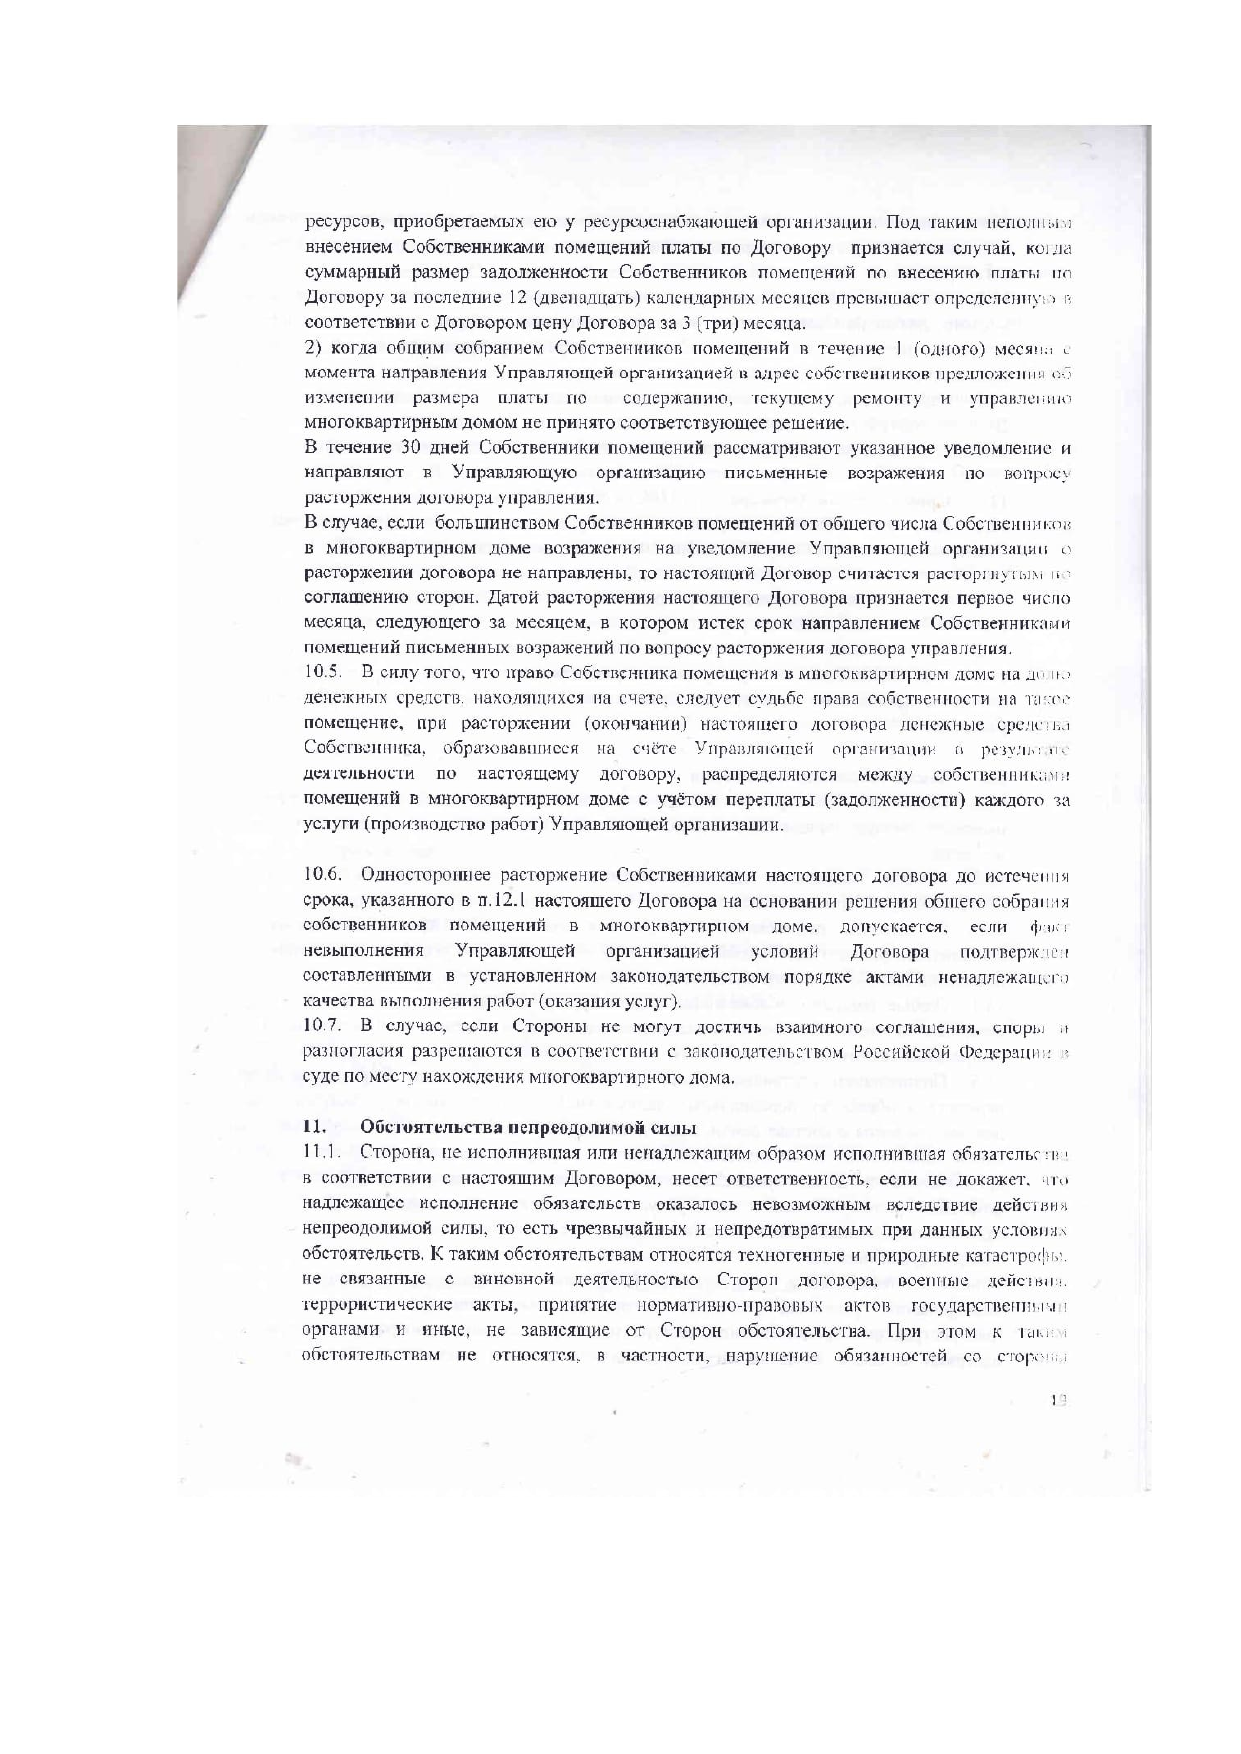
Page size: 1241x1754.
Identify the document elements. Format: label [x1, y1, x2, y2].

picture [177, 118, 1152, 1497]
